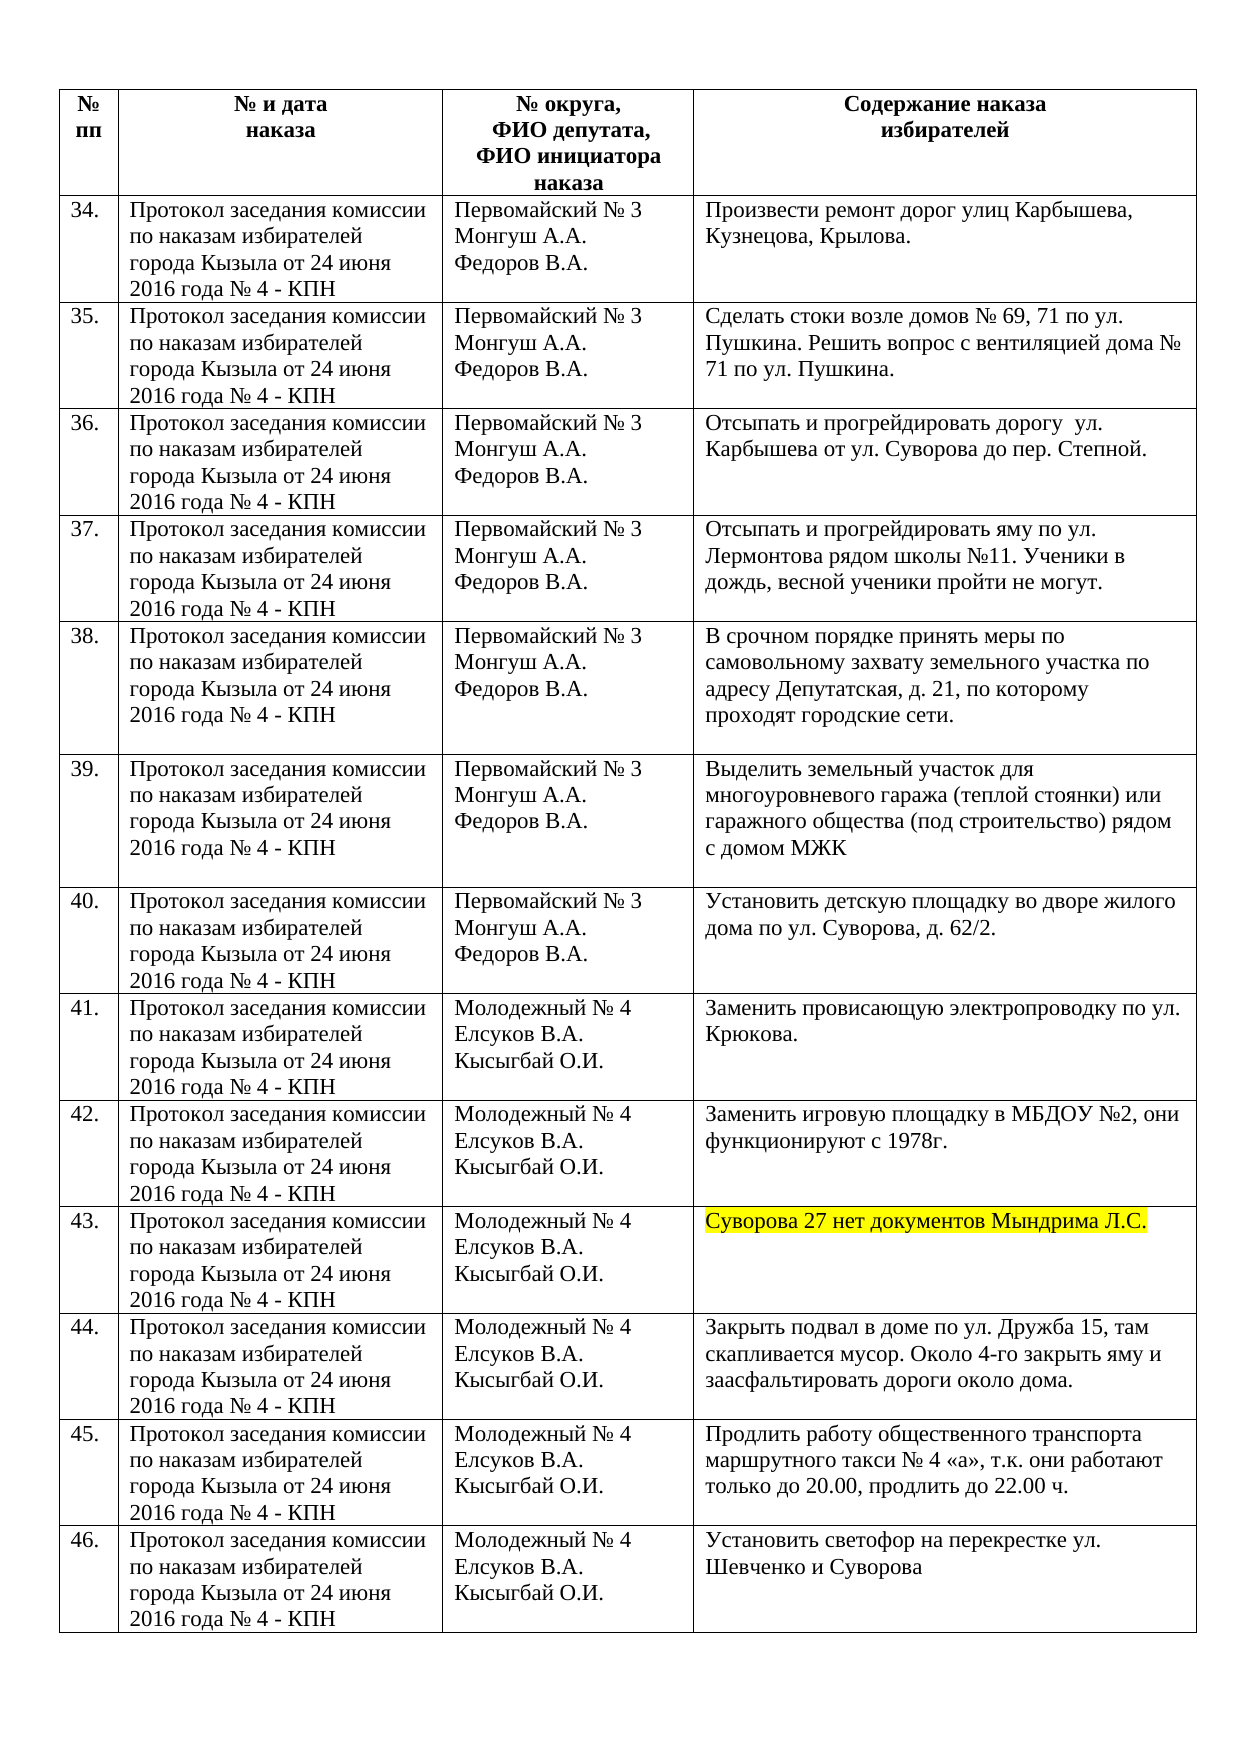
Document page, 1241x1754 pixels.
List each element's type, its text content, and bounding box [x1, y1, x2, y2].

table_cell Протокол заседания комиссии по наказам избирателей города Кызыла от 24 июня 2016 года № 4 - КПН [119, 516, 442, 621]
table_cell [60, 888, 118, 993]
table_cell Первомайский № 3 Монгуш А.А. Федоров В.А. [443, 622, 693, 754]
table_cell Установить детскую площадку во дворе жилого дома по ул. Суворова, д. 62/2. [694, 888, 1196, 993]
table_cell Протокол заседания комиссии по наказам избирателей города Кызыла от 24 июня 2016 года № 4 - КПН [119, 994, 442, 1099]
table_cell Протокол заседания комиссии по наказам избирателей города Кызыла от 24 июня 2016 года № 4 - КПН [119, 1314, 442, 1419]
table_cell Протокол заседания комиссии по наказам избирателей города Кызыла от 24 июня 2016 года № 4 - КПН [119, 1420, 442, 1525]
table_cell [60, 1526, 118, 1632]
table_cell Суворова 27 нет документов Мындрима Л.С. [694, 1207, 1196, 1312]
table_header № и дата наказа [119, 90, 442, 195]
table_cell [119, 1526, 442, 1632]
table_header № округа, ФИО депутата, ФИО инициатора наказа [443, 90, 693, 195]
table_cell Закрыть подвал в доме по ул. Дружба 15, там скапливается мусор. Около 4-го закрыть яму и заасфальтировать дороги около дома. [694, 1314, 1196, 1419]
table_cell Протокол заседания комиссии по наказам избирателей города Кызыла от 24 июня 2016 года № 4 - КПН [119, 303, 442, 408]
table_cell Молодежный № 4 Елсуков В.А. Кысыгбай О.И. [443, 1207, 693, 1312]
table_cell Молодежный № 4 Елсуков В.А. Кысыгбай О.И. [443, 1101, 693, 1206]
table_cell [60, 196, 118, 302]
table_cell Установить светофор на перекрестке ул. Шевченко и Суворова [694, 1526, 1196, 1632]
table_cell Отсыпать и прогрейдировать яму по ул. Лермонтова рядом школы №11. Ученики в дождь, весной ученики пройти не могут. [694, 516, 1196, 621]
table_cell [60, 622, 118, 754]
table_cell Молодежный № 4 Елсуков В.А. Кысыгбай О.И. [443, 1314, 693, 1419]
table_cell Молодежный № 4 Елсуков В.А. Кысыгбай О.И. [443, 1420, 693, 1525]
table_cell Молодежный № 4 Елсуков В.А. Кысыгбай О.И. [443, 994, 693, 1099]
table_cell [60, 516, 118, 621]
table_cell [60, 409, 118, 514]
table_cell Протокол заседания комиссии по наказам избирателей города Кызыла от 24 июня 2016 года № 4 - КПН [119, 1207, 442, 1312]
table_cell Протокол заседания комиссии по наказам избирателей города Кызыла от 24 июня 2016 года № 4 - КПН [119, 1101, 442, 1206]
table_cell Первомайский № 3 Монгуш А.А. Федоров В.А. [443, 516, 693, 621]
table_cell Продлить работу общественного транспорта маршрутного такси № 4 «а», т.к. они работают только до 20.00, продлить до 22.00 ч. [694, 1420, 1196, 1525]
table_cell В срочном порядке принять меры по самовольному захвату земельного участка по адресу Депутатская, д. 21, по которому проходят городские сети. [694, 622, 1196, 754]
table_cell Отсыпать и прогрейдировать дорогу ул. Карбышева от ул. Суворова до пер. Степной. [694, 409, 1196, 514]
table_cell Первомайский № 3 Монгуш А.А. Федоров В.А. [443, 303, 693, 408]
table_header № пп [60, 90, 118, 195]
table_cell Сделать стоки возле домов № 69, 71 по ул. Пушкина. Решить вопрос с вентиляцией дома № 71 по ул. Пушкина. [694, 303, 1196, 408]
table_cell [119, 196, 442, 302]
table_cell Первомайский № 3 Монгуш А.А. Федоров В.А. [443, 888, 693, 993]
table_cell Протокол заседания комиссии по наказам избирателей города Кызыла от 24 июня 2016 года № 4 - КПН [119, 755, 442, 887]
table_header Содержание наказа избирателей [694, 90, 1196, 195]
table_cell Протокол заседания комиссии по наказам избирателей города Кызыла от 24 июня 2016 года № 4 - КПН [119, 622, 442, 754]
table_cell Заменить игровую площадку в МБДОУ №2, они функционируют с 1978г. [694, 1101, 1196, 1206]
table_cell [60, 1420, 118, 1525]
table_cell [60, 1314, 118, 1419]
table_cell Протокол заседания комиссии по наказам избирателей города Кызыла от 24 июня 2016 года № 4 - КПН [119, 888, 442, 993]
table_cell [60, 1101, 118, 1206]
table_cell Первомайский № 3 Монгуш А.А. Федоров В.А. [443, 755, 693, 887]
table_cell [60, 1207, 118, 1312]
table_cell [60, 994, 118, 1099]
table_cell [60, 755, 118, 887]
table_cell Протокол заседания комиссии по наказам избирателей города Кызыла от 24 июня 2016 года № 4 - КПН [119, 409, 442, 514]
table_cell Первомайский № 3 Монгуш А.А. Федоров В.А. [443, 409, 693, 514]
table_cell Заменить провисающую электропроводку по ул. Крюкова. [694, 994, 1196, 1099]
table_cell Выделить земельный участок для многоуровневого гаража (теплой стоянки) или гаражного общества (под строительство) рядом с домом МЖК [694, 755, 1196, 887]
table_cell [60, 303, 118, 408]
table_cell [443, 1526, 693, 1632]
table_cell Произвести ремонт дорог улиц Карбышева, Кузнецова, Крылова. [694, 196, 1196, 302]
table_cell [443, 196, 693, 302]
